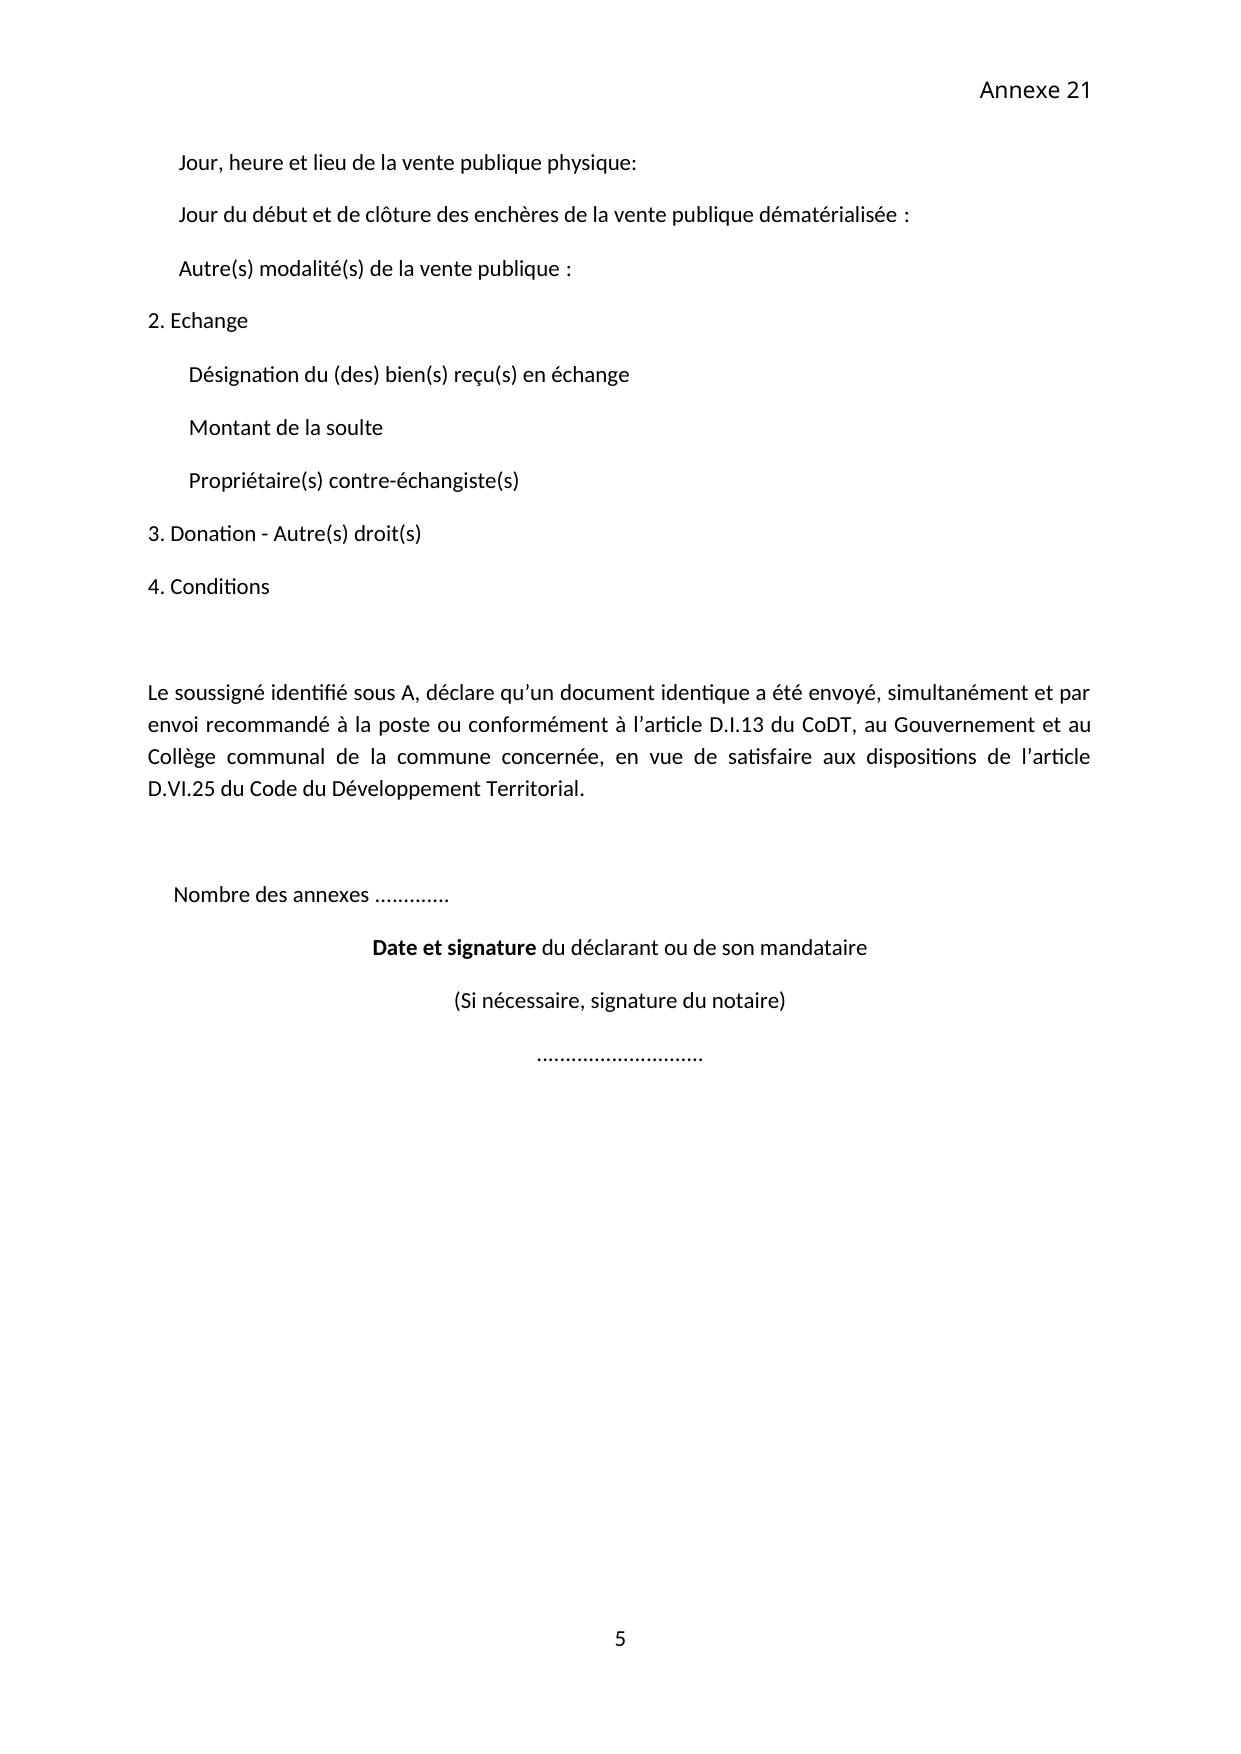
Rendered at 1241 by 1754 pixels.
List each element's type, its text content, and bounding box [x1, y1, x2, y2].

text Autre(s) modalité(s) de la vente publique : [148, 254, 1093, 282]
text (Si nécessaire, signature du notaire) [148, 986, 1093, 1014]
text Montant de la soulte [148, 413, 1093, 441]
text 2. Echange [148, 307, 1093, 335]
text ............................. [148, 1039, 1093, 1067]
text Propriétaire(s) contre-échangiste(s) [148, 466, 1093, 494]
text Le soussigné identifié sous A, déclare qu’un document identique a été envoyé, simultanément et par envoi recommandé à la poste ou conformément à l’article D.I.13 du CoDT, au Gouvernement et au Collège communal de la commune concernée, en vue de satisfaire aux dispositions de l’article D.VI.25 du Code du Développement Territorial. [148, 678, 1093, 802]
text Nombre des annexes ............. [148, 880, 1093, 908]
text Jour, heure et lieu de la vente publique physique: [148, 148, 1093, 176]
text Désignation du (des) bien(s) reçu(s) en échange [148, 360, 1093, 388]
text Jour du début et de clôture des enchères de la vente publique dématérialisée : [148, 201, 1093, 229]
text 3. Donation - Autre(s) droit(s) [148, 519, 1093, 547]
text 4. Conditions [148, 572, 1093, 600]
text Date et signature du déclarant ou de son mandataire [148, 933, 1093, 961]
